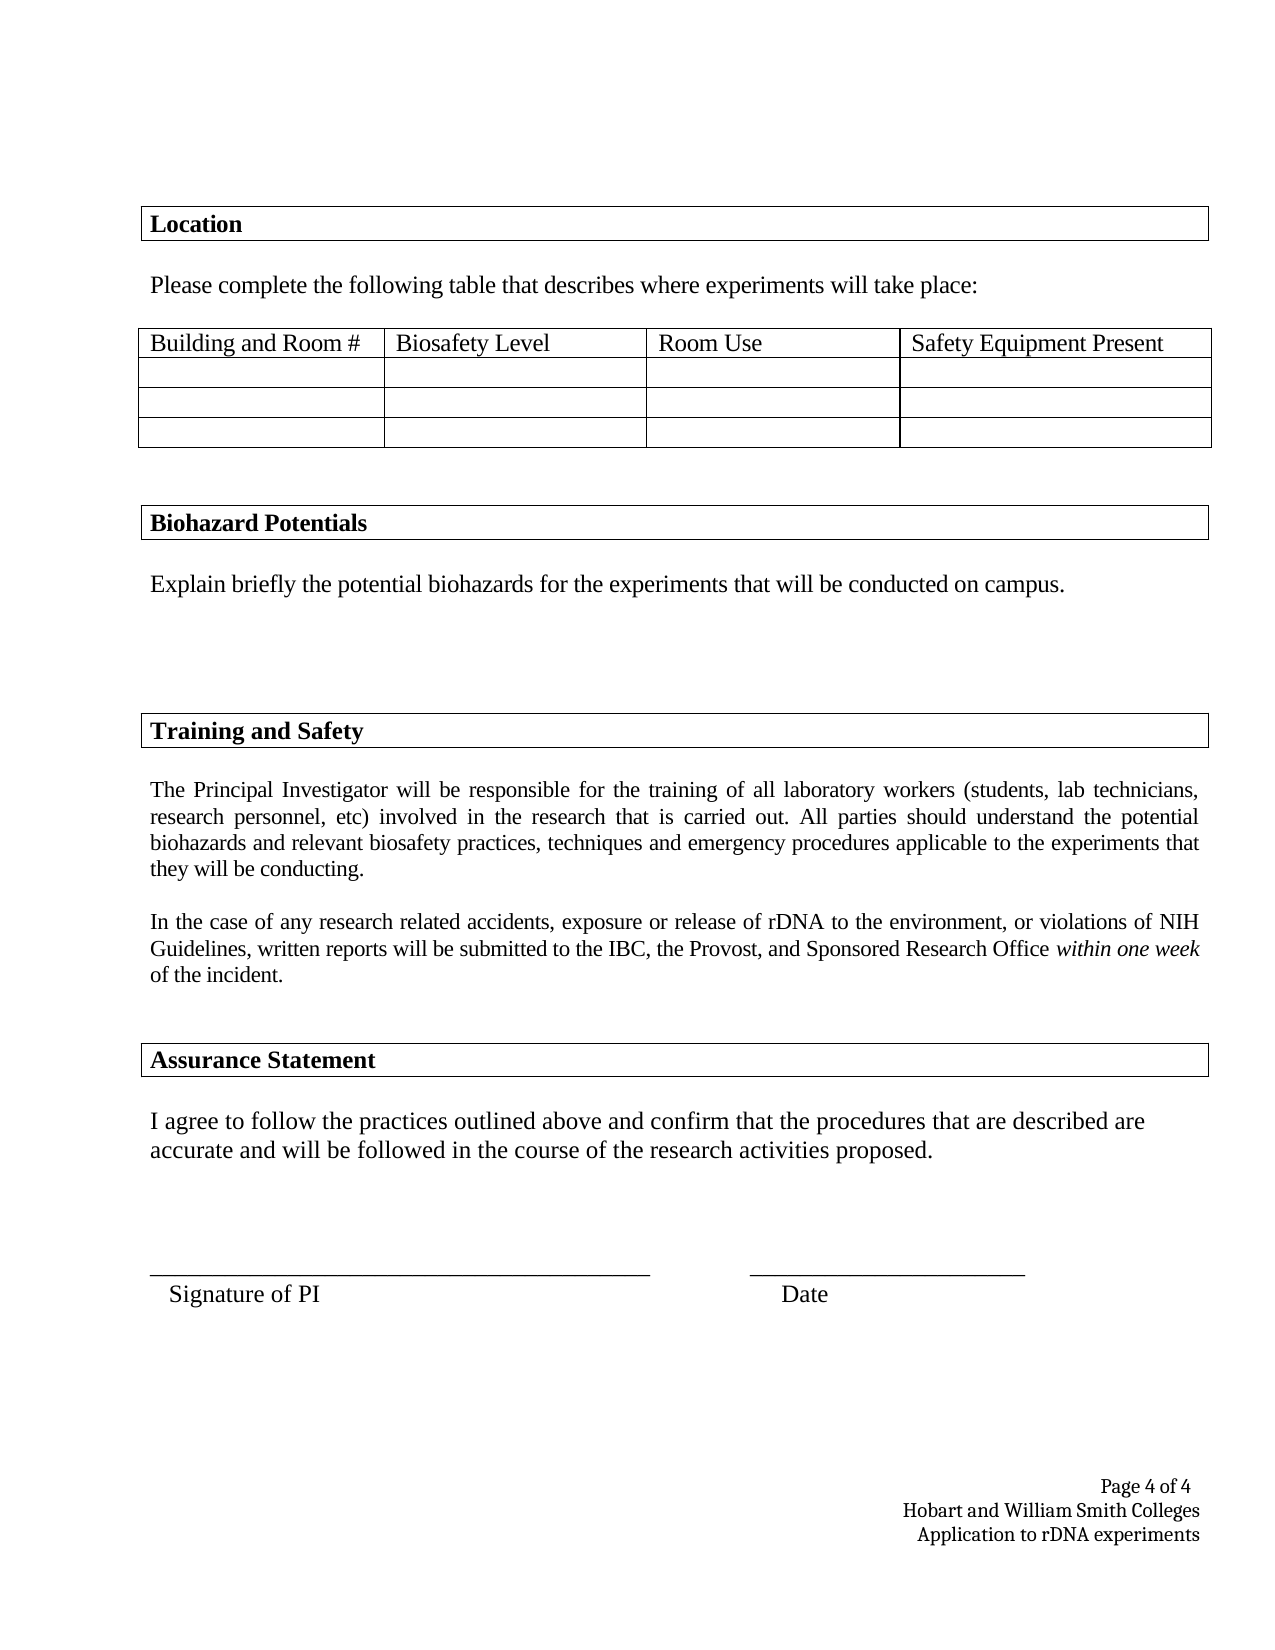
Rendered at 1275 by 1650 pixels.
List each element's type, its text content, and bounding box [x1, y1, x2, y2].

table_cell [139, 418, 384, 447]
table_cell [901, 358, 1211, 387]
table_cell [647, 388, 899, 417]
text The Principal Investigator will be responsible for the training of all laboratory workers (students, lab technicians, research personnel, etc) involved in the research that is carried out. All parties should understand the potential biohazards and relevant biosafety practices, techniques and emergency procedures applicable to the experiments that they will be conducting. [150, 776, 1200, 882]
text In the case of any research related accidents, exposure or release of rDNA to the environment, or violations of NIH Guidelines, written reports will be submitted to the IBC, the Provost, and Sponsored Research Office within one week of the incident. [150, 908, 1200, 987]
text Explain briefly the potential biohazards for the experiments that will be conducted on campus. [150, 569, 1200, 598]
text I agree to follow the practices outlined above and confirm that the procedures that are described are accurate and will be followed in the course of the research activities proposed. [150, 1106, 1200, 1164]
text Assurance Statement [142, 1044, 1208, 1076]
table_cell [901, 418, 1211, 447]
text Location [142, 207, 1208, 240]
table_cell [901, 388, 1211, 417]
text Signature of PI Date [150, 1279, 1200, 1307]
text Biohazard Potentials [142, 506, 1208, 539]
table_cell [139, 358, 384, 387]
table_header Room Use [647, 329, 899, 357]
text ________________________________________ ______________________ [150, 1250, 1200, 1279]
table_cell [647, 358, 899, 387]
table_cell [139, 388, 384, 417]
table_header Biosafety Level [385, 329, 646, 357]
table_cell [385, 418, 646, 447]
text Please complete the following table that describes where experiments will take place: [150, 270, 1200, 299]
table_cell [385, 358, 646, 387]
table_cell [385, 388, 646, 417]
text Training and Safety [142, 714, 1208, 747]
table_header Safety Equipment Present [901, 329, 1211, 357]
table_header Building and Room # [139, 329, 384, 357]
table_cell [647, 418, 899, 447]
